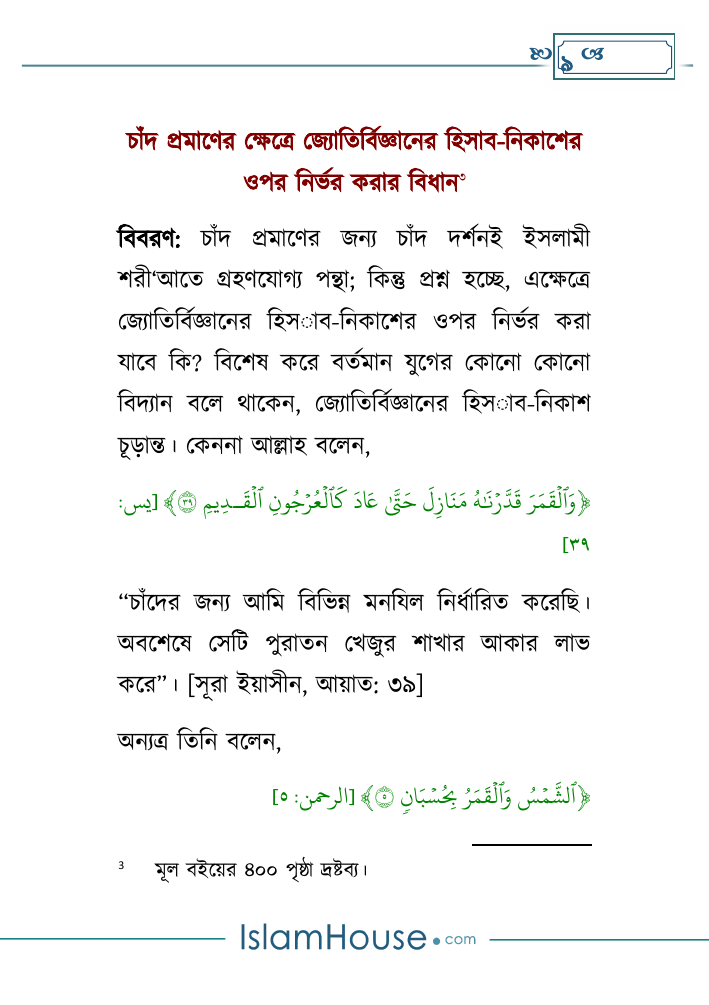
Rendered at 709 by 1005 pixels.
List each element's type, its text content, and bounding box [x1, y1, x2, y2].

picture [233, 919, 709, 956]
text বিবরণ: চাঁদ প্রমাণের জন্য চাঁদ দর্শনই ইসলামী শরী‘আতে গ্রহণযোগ্য পন্থা; কিন্তু প্রশ্ন হচ্ছে, এক্ষেত্রে জ্যোতির্বিজ্ঞানের হিসাব-নিকাশের ওপর নির্ভর করা যাবে কি? বিশেষ করে বর্তমান যুগের কোনো কোনো বিদ্যান বলে থাকেন, জ্যোতির্বিজ্ঞানের হিসাব-নিকাশ চূড়ান্ত। কেননা আল্লাহ বলেন, [118, 216, 591, 464]
text চাঁদ প্রমাণের ক্ষেত্রে জ্যোতির্বিজ্ঞানের হিসাব-নিকাশের ওপর নির্ভর করার বিধান [118, 118, 591, 201]
text “চাঁদের জন্য আমি বিভিন্ন মনযিল নির্ধারিত করেছি। অবশেষে সেটি পুরাতন খেজুর শাখার আকার লাভ করে”। [সূরা ইয়াসীন, আয়াত: ৩৯] [118, 579, 591, 704]
text ﴿ٱلشَّمۡسُ وَٱلۡقَمَرُ بِحُسۡبَانٖ ٥﴾ [الرحمن: ٥] [118, 774, 591, 818]
picture [0, 918, 226, 955]
text ﴿وَٱلۡقَمَرَ قَدَّرۡنَٰهُ مَنَازِلَ حَتَّىٰ عَادَ كَٱلۡعُرۡجُونِ ٱلۡقَدِيمِ ٣٩﴾ [يس: ٣٩] [118, 479, 591, 565]
text অন্যত্র তিনি বলেন, [118, 718, 591, 760]
